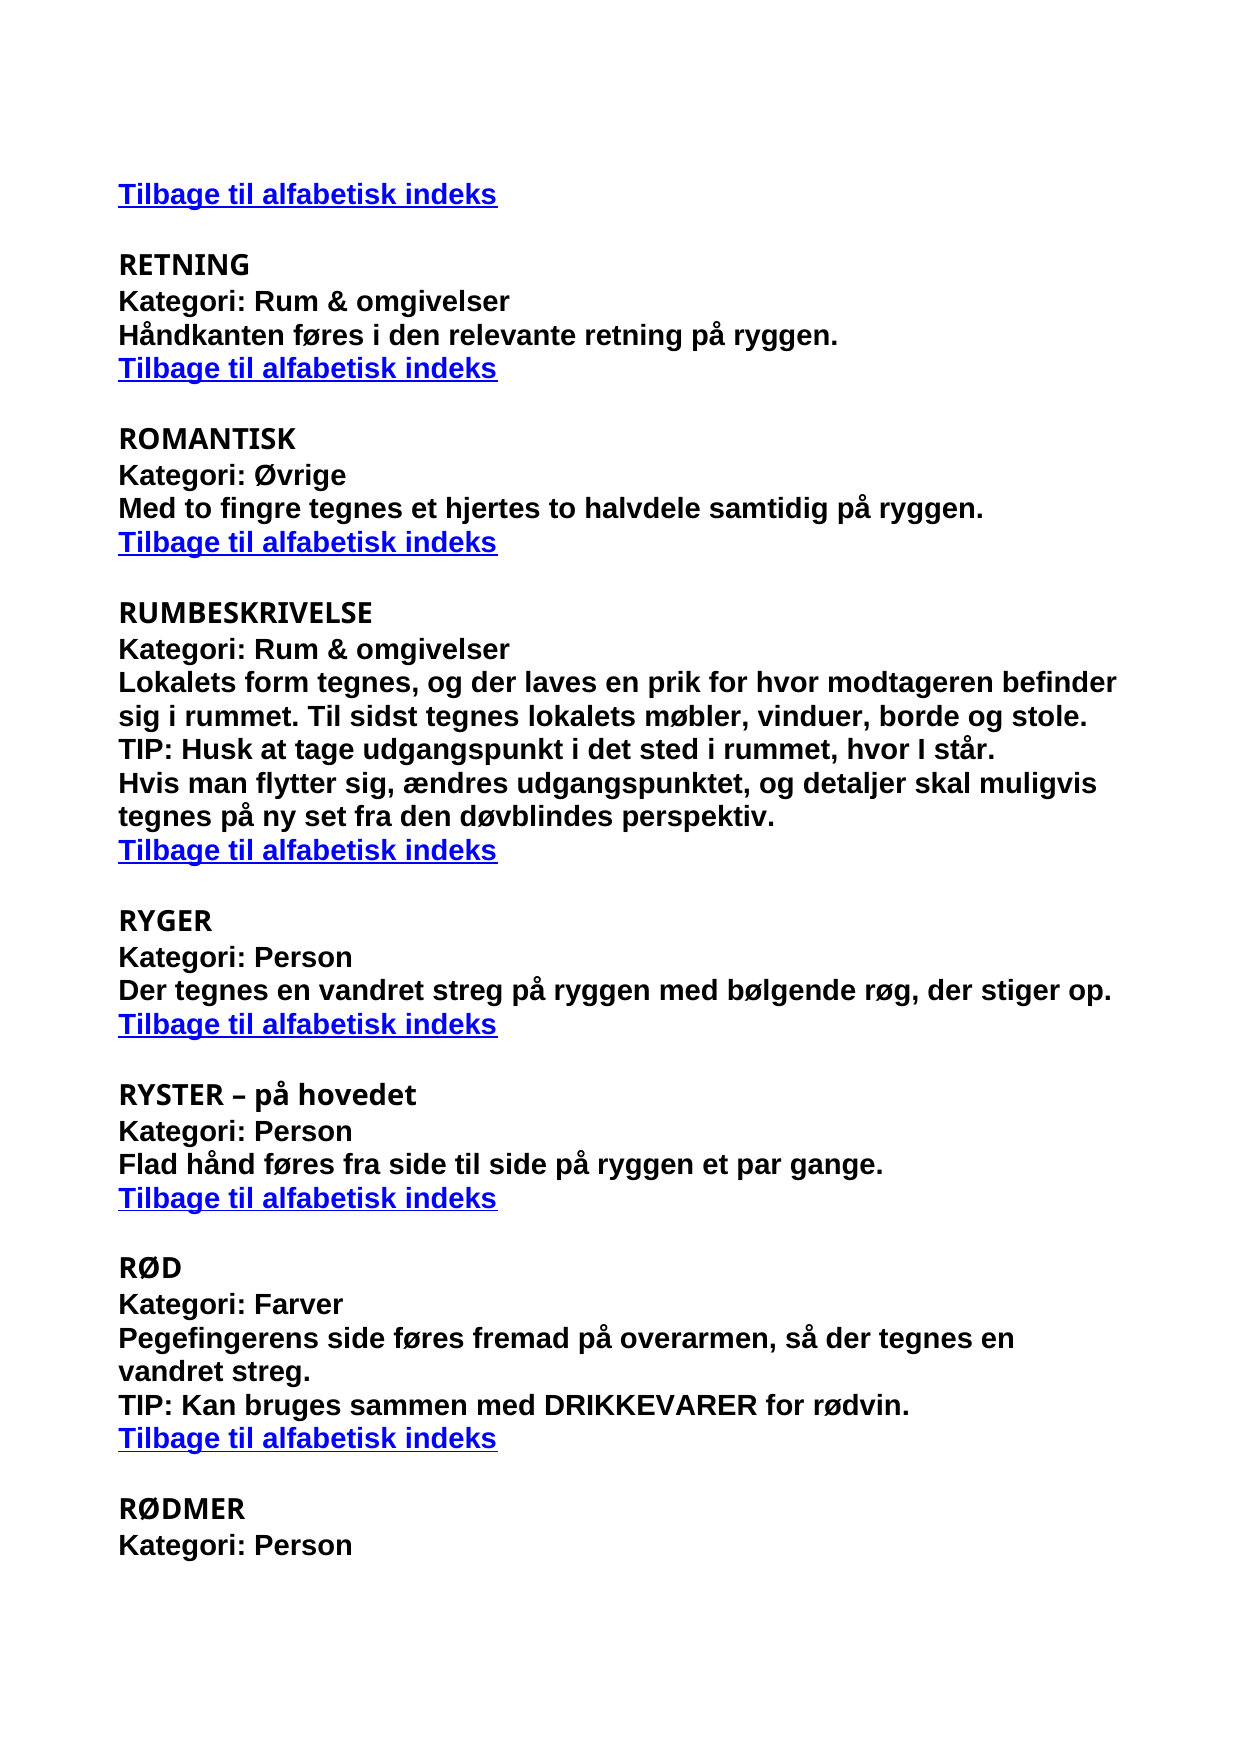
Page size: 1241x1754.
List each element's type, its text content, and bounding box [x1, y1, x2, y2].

subtitle RØDMER [118, 1489, 1122, 1528]
text Kategori: Rum & omgivelser [118, 632, 1122, 665]
subtitle RUMBESKRIVELSE [118, 592, 1122, 632]
subtitle RYGER [118, 900, 1122, 940]
subtitle RYSTER – på hovedet [118, 1074, 1122, 1113]
subtitle RETNING [118, 244, 1122, 284]
text Flad hånd føres fra side til side på ryggen et par gange. [118, 1147, 1122, 1181]
subtitle RØD [118, 1248, 1122, 1287]
text TIP: Kan bruges sammen med DRIKKEVARER for rødvin. [118, 1388, 1122, 1422]
text Hvis man flytter sig, ændres udgangspunktet, og detaljer skal muligvis tegnes på ny set fra den døvblindes perspektiv. [118, 766, 1122, 833]
text Med to fingre tegnes et hjertes to halvdele samtidig på ryggen. [118, 491, 1122, 525]
text Kategori: Person [118, 940, 1122, 973]
text Tilbage til alfabetisk indeks [118, 351, 1122, 384]
text Der tegnes en vandret streg på ryggen med bølgende røg, der stiger op. [118, 973, 1122, 1007]
text Lokalets form tegnes, og der laves en prik for hvor modtageren befinder sig i rummet. Til sidst tegnes lokalets møbler, vinduer, borde og stole. [118, 665, 1122, 732]
text Tilbage til alfabetisk indeks [118, 1007, 1122, 1040]
text Tilbage til alfabetisk indeks [118, 1181, 1122, 1214]
text Tilbage til alfabetisk indeks [118, 833, 1122, 866]
text Pegefingerens side føres fremad på overarmen, så der tegnes en vandret streg. [118, 1321, 1122, 1388]
text Kategori: Person [118, 1113, 1122, 1147]
text Kategori: Rum & omgivelser [118, 284, 1122, 317]
text TIP: Husk at tage udgangspunkt i det sted i rummet, hvor I står. [118, 732, 1122, 766]
text Håndkanten føres i den relevante retning på ryggen. [118, 317, 1122, 351]
text Tilbage til alfabetisk indeks [118, 177, 1122, 211]
text Kategori: Person [118, 1528, 1122, 1562]
text Tilbage til alfabetisk indeks [118, 1422, 1122, 1455]
text Kategori: Farver [118, 1287, 1122, 1321]
text Tilbage til alfabetisk indeks [118, 525, 1122, 558]
text Kategori: Øvrige [118, 458, 1122, 491]
subtitle ROMANTISK [118, 418, 1122, 458]
